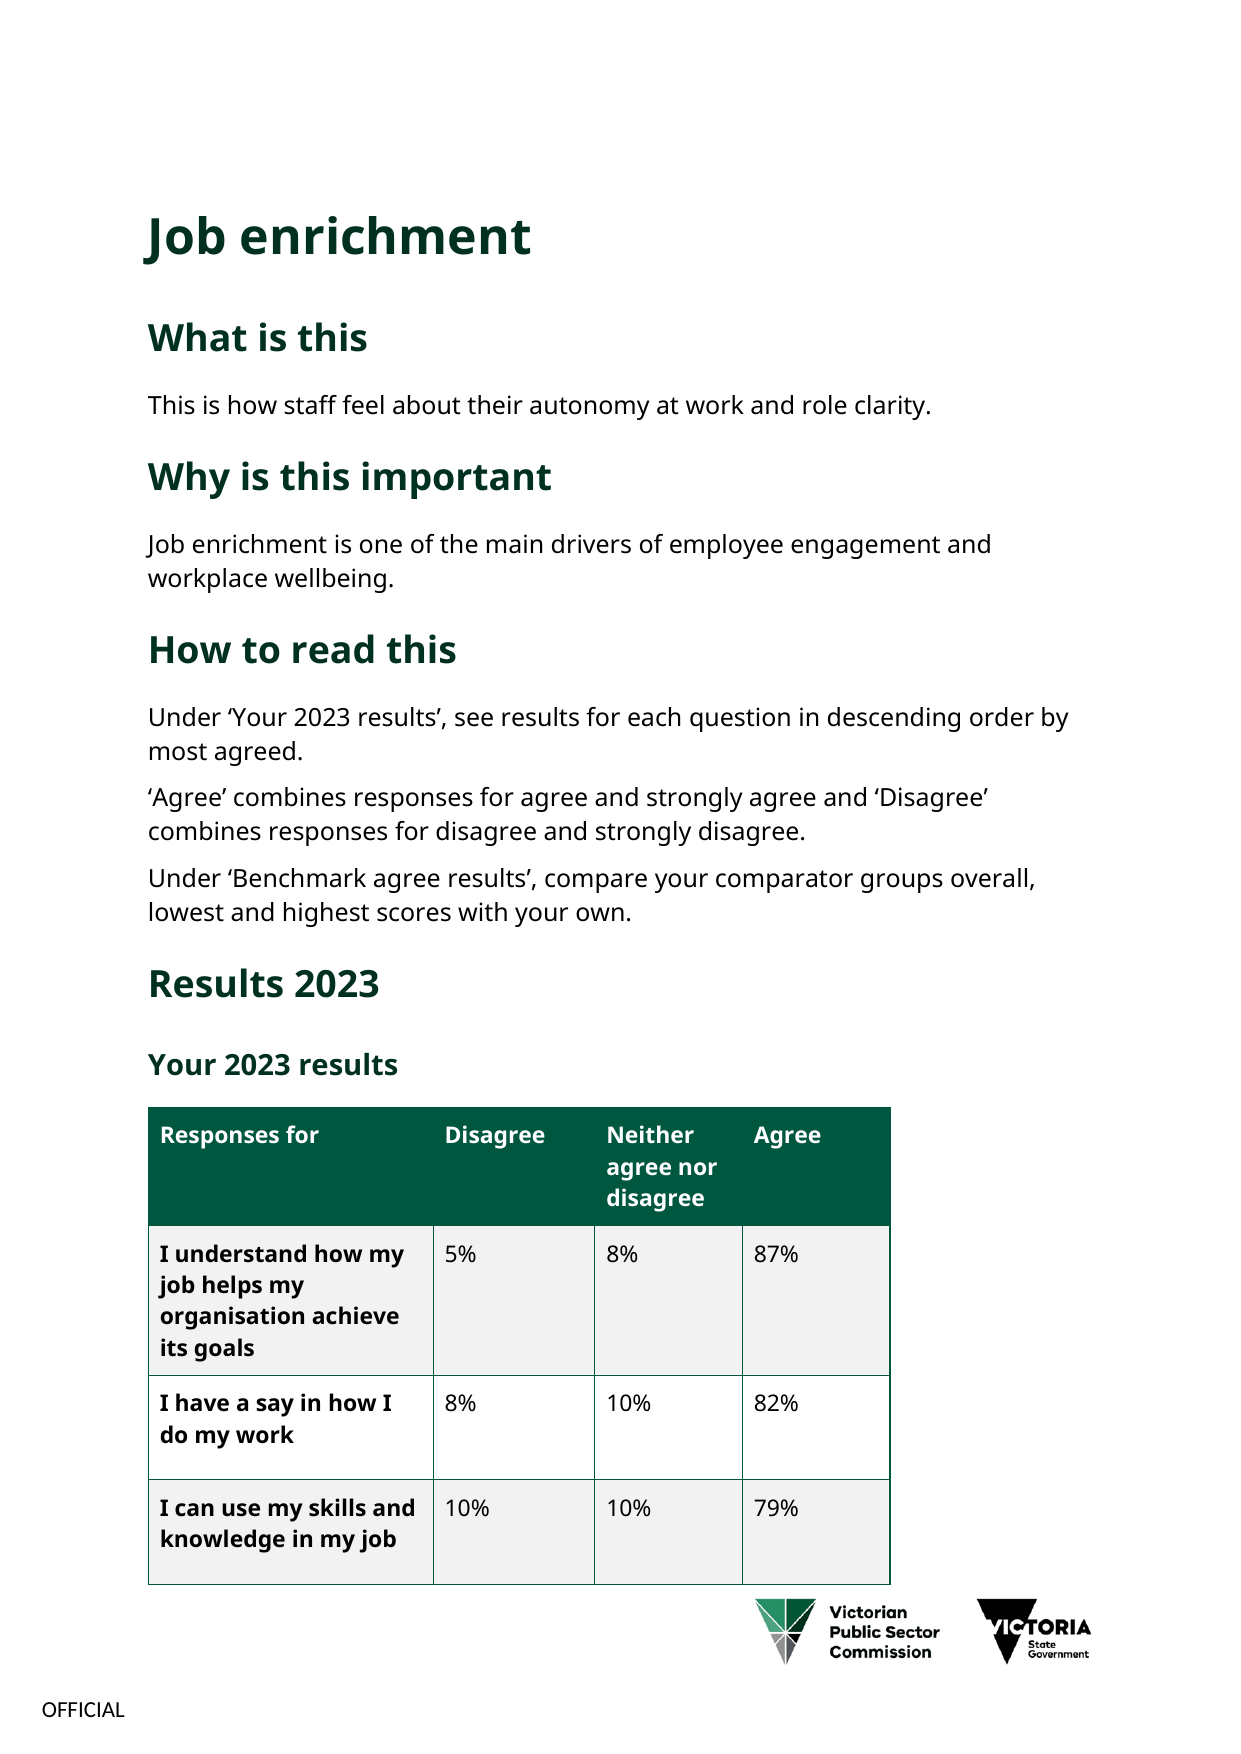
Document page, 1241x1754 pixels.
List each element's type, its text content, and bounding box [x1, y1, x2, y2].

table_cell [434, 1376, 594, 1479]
subtitle Job enrichment [148, 201, 1092, 269]
subtitle How to read this [148, 624, 1092, 675]
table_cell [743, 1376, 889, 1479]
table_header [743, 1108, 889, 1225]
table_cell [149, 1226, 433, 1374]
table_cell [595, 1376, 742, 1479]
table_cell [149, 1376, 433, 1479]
subtitle Why is this important [148, 451, 1092, 502]
subtitle Your 2023 results [148, 1044, 1092, 1084]
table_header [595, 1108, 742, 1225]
picture [754, 1598, 1093, 1666]
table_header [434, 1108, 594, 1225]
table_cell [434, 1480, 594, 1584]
text Job enrichment is one of the main drivers of employee engagement and workplace wellbeing. [148, 526, 1092, 594]
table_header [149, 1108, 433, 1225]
text Under ‘Benchmark agree results’, compare your comparator groups overall, lowest and highest scores with your own. [148, 861, 1092, 929]
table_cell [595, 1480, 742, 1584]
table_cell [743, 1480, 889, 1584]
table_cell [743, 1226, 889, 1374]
text ‘Agree’ combines responses for agree and strongly agree and ‘Disagree’ combines responses for disagree and strongly disagree. [148, 780, 1092, 848]
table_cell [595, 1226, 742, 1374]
text Under ‘Your 2023 results’, see results for each question in descending order by most agreed. [148, 699, 1092, 768]
subtitle What is this [148, 311, 1092, 362]
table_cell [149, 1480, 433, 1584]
text This is how staff feel about their autonomy at work and role clarity. [148, 387, 1092, 421]
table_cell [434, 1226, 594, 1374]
subtitle Results 2023 [148, 958, 1092, 1009]
